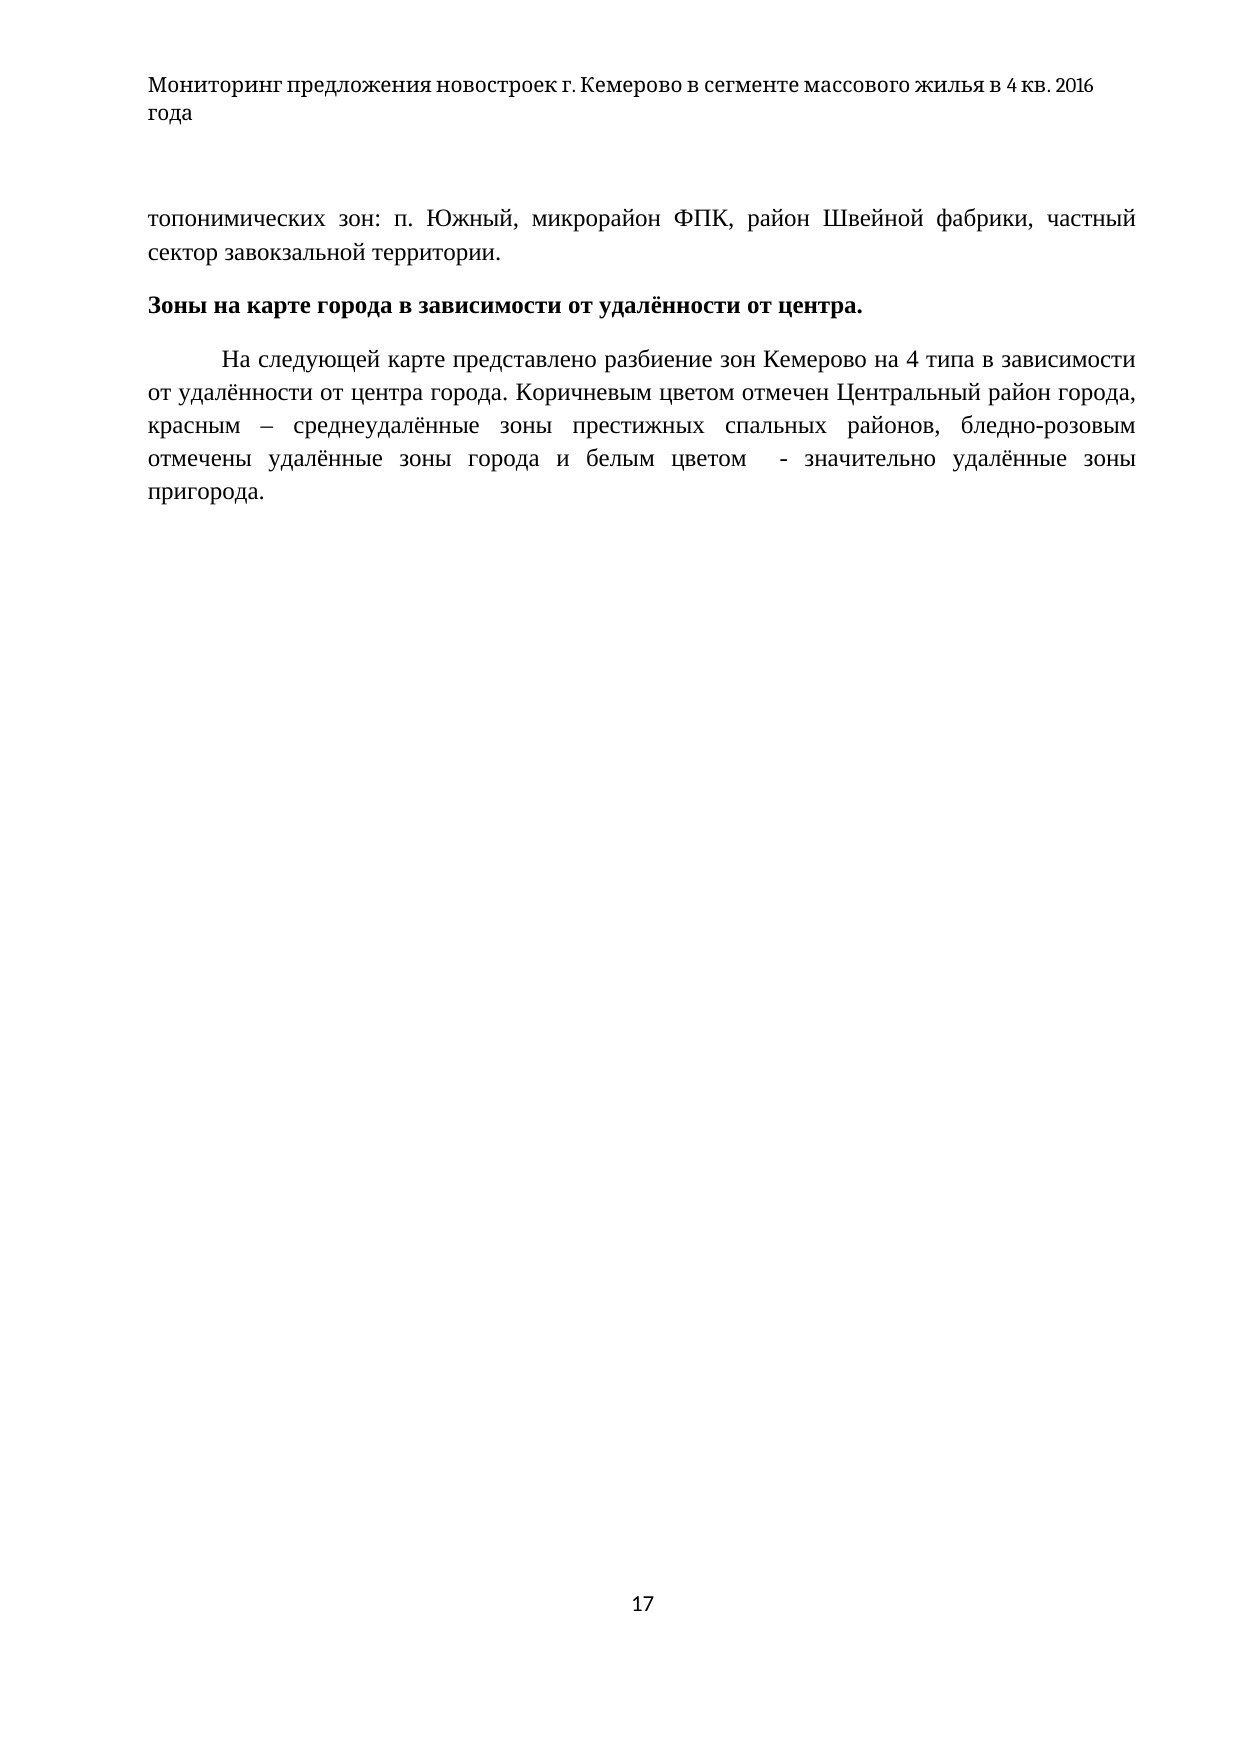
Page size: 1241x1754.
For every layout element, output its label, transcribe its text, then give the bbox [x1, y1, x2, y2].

text На следующей карте представлено разбиение зон Кемерово на 4 типа в зависимости от удалённости от центра города. Коричневым цветом отмечен Центральный район города, красным – среднеудалённые зоны престижных спальных районов, бледно-розовым отмечены удалённые зоны города и белым цветом - значительно удалённые зоны пригорода. [148, 344, 1137, 505]
text Зоны на карте города в зависимости от удалённости от центра. [148, 290, 1137, 319]
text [148, 203, 1137, 265]
